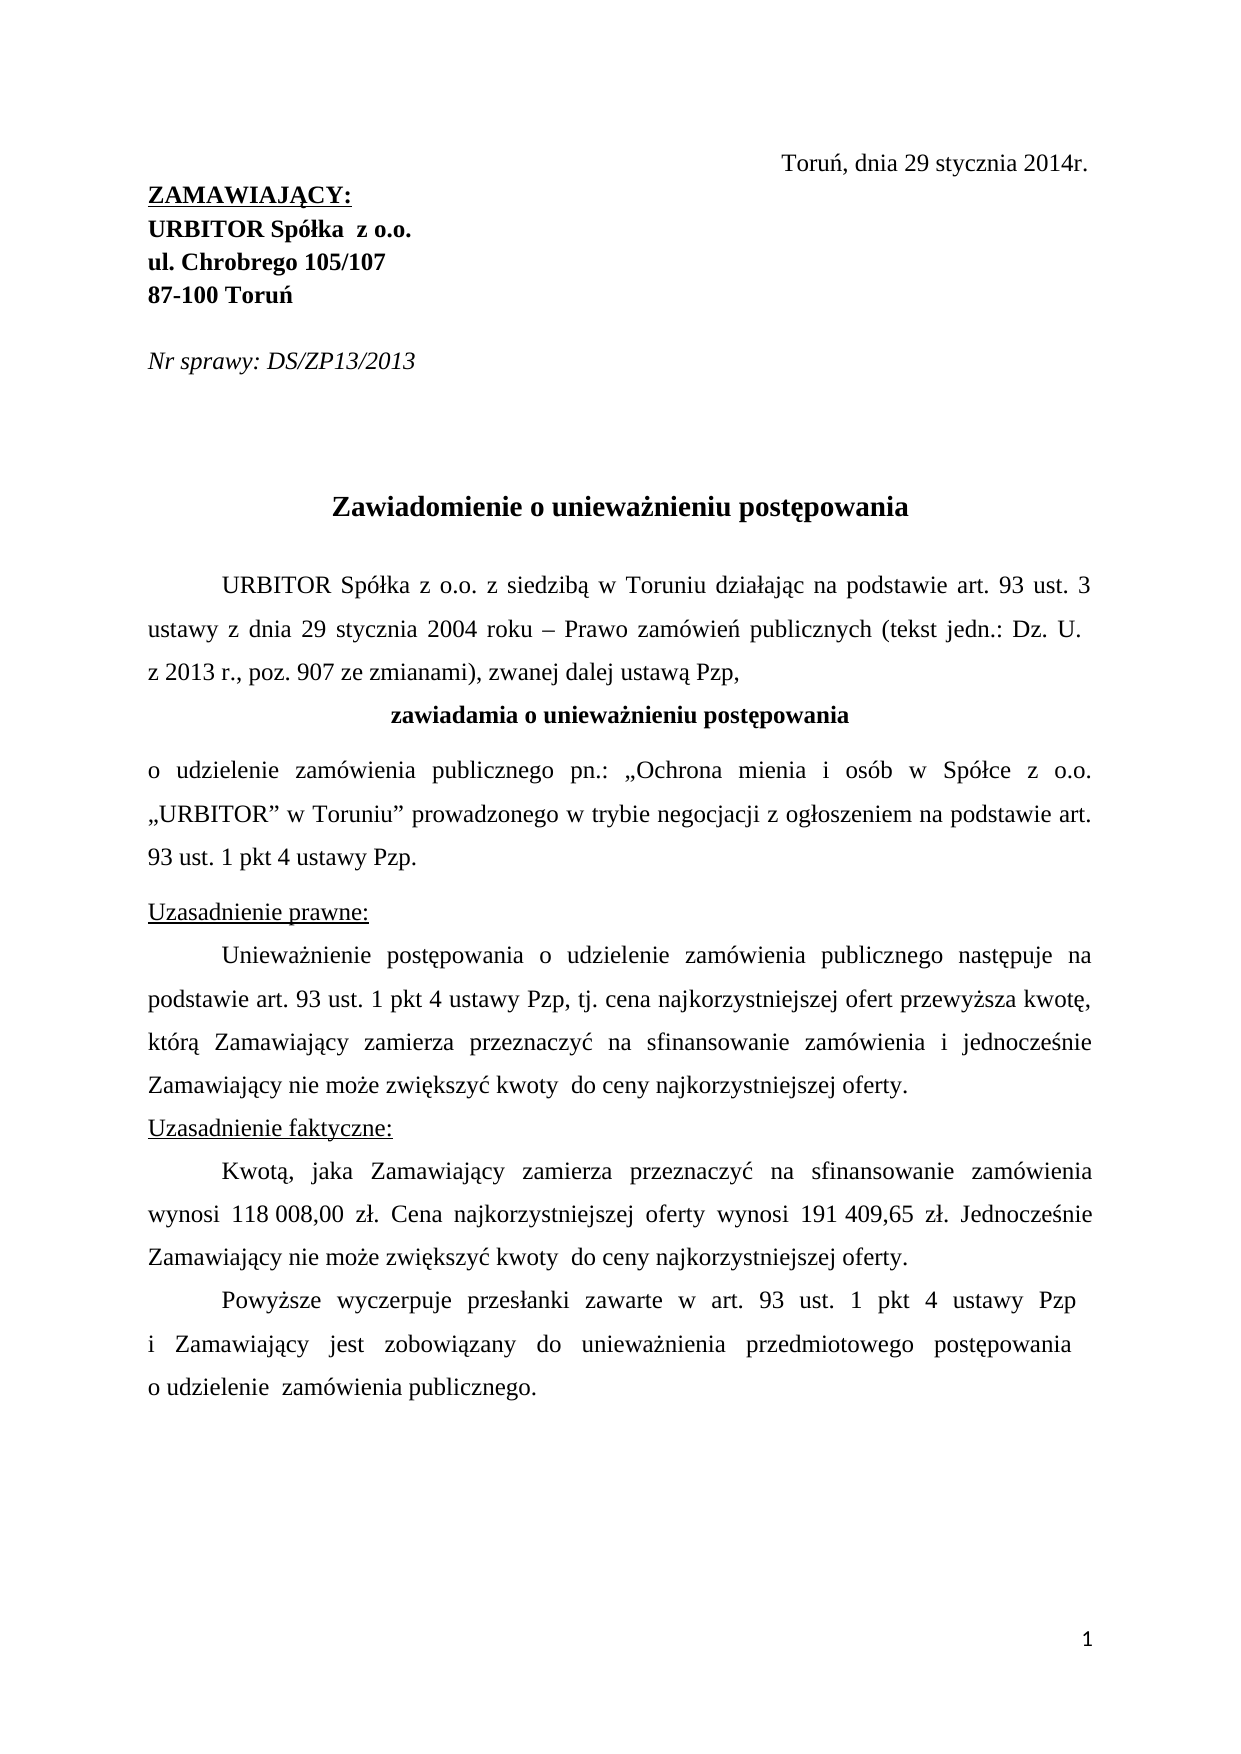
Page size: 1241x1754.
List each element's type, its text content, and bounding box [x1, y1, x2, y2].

text o udzielenie zamówienia publicznego pn.: „Ochrona mienia i osób w Spółce z o.o. „URBITOR” w Toruniu” prowadzonego w trybie negocjacji z ogłoszeniem na podstawie art. 93 ust. 1 pkt 4 ustawy Pzp. [148, 756, 1093, 871]
text ZAMAWIAJĄCY: [148, 181, 1088, 209]
text Powyższe wyczerpuje przesłanki zawarte w art. 93 ust. 1 pkt 4 ustawy Pzp i Zamawiający jest zobowiązany do unieważnienia przedmiotowego postępowania o udzielenie zamówienia publicznego. [148, 1286, 1093, 1401]
text 87-100 Toruń [148, 280, 1093, 308]
text Zawiadomienie o unieważnieniu postępowania [148, 489, 1093, 522]
text zawiadamia o unieważnieniu postępowania [148, 700, 1093, 729]
text ul. Chrobrego 105/107 [148, 247, 1089, 275]
text URBITOR Spółka z o.o. z siedzibą w Toruniu działając na podstawie art. 93 ust. 3 ustawy z dnia 29 stycznia 2004 roku – Prawo zamówień publicznych (tekst jedn.: Dz. U. z 2013 r., poz. 907 ze zmianami), zwanej dalej ustawą Pzp, [148, 571, 1093, 686]
text Unieważnienie postępowania o udzielenie zamówienia publicznego następuje na podstawie art. 93 ust. 1 pkt 4 ustawy Pzp, tj. cena najkorzystniejszej ofert przewyższa kwotę, którą Zamawiający zamierza przeznaczyć na sfinansowanie zamówienia i jednocześnie Zamawiający nie może zwiększyć kwoty do ceny najkorzystniejszej oferty. [148, 941, 1093, 1099]
text Uzasadnienie faktyczne: [148, 1113, 1093, 1142]
text URBITOR Spółka z o.o. [148, 214, 1089, 242]
text Nr sprawy: DS/ZP13/2013 [148, 346, 1093, 374]
text Uzasadnienie prawne: [148, 897, 1093, 926]
text Kwotą, jaka Zamawiający zamierza przeznaczyć na sfinansowanie zamówienia wynosi 118 008,00 zł. Cena najkorzystniejszej oferty wynosi 191 409,65 zł. Jednocześnie Zamawiający nie może zwiększyć kwoty do ceny najkorzystniejszej oferty. [148, 1156, 1093, 1271]
text Toruń, dnia 29 stycznia 2014r. [148, 148, 1088, 176]
